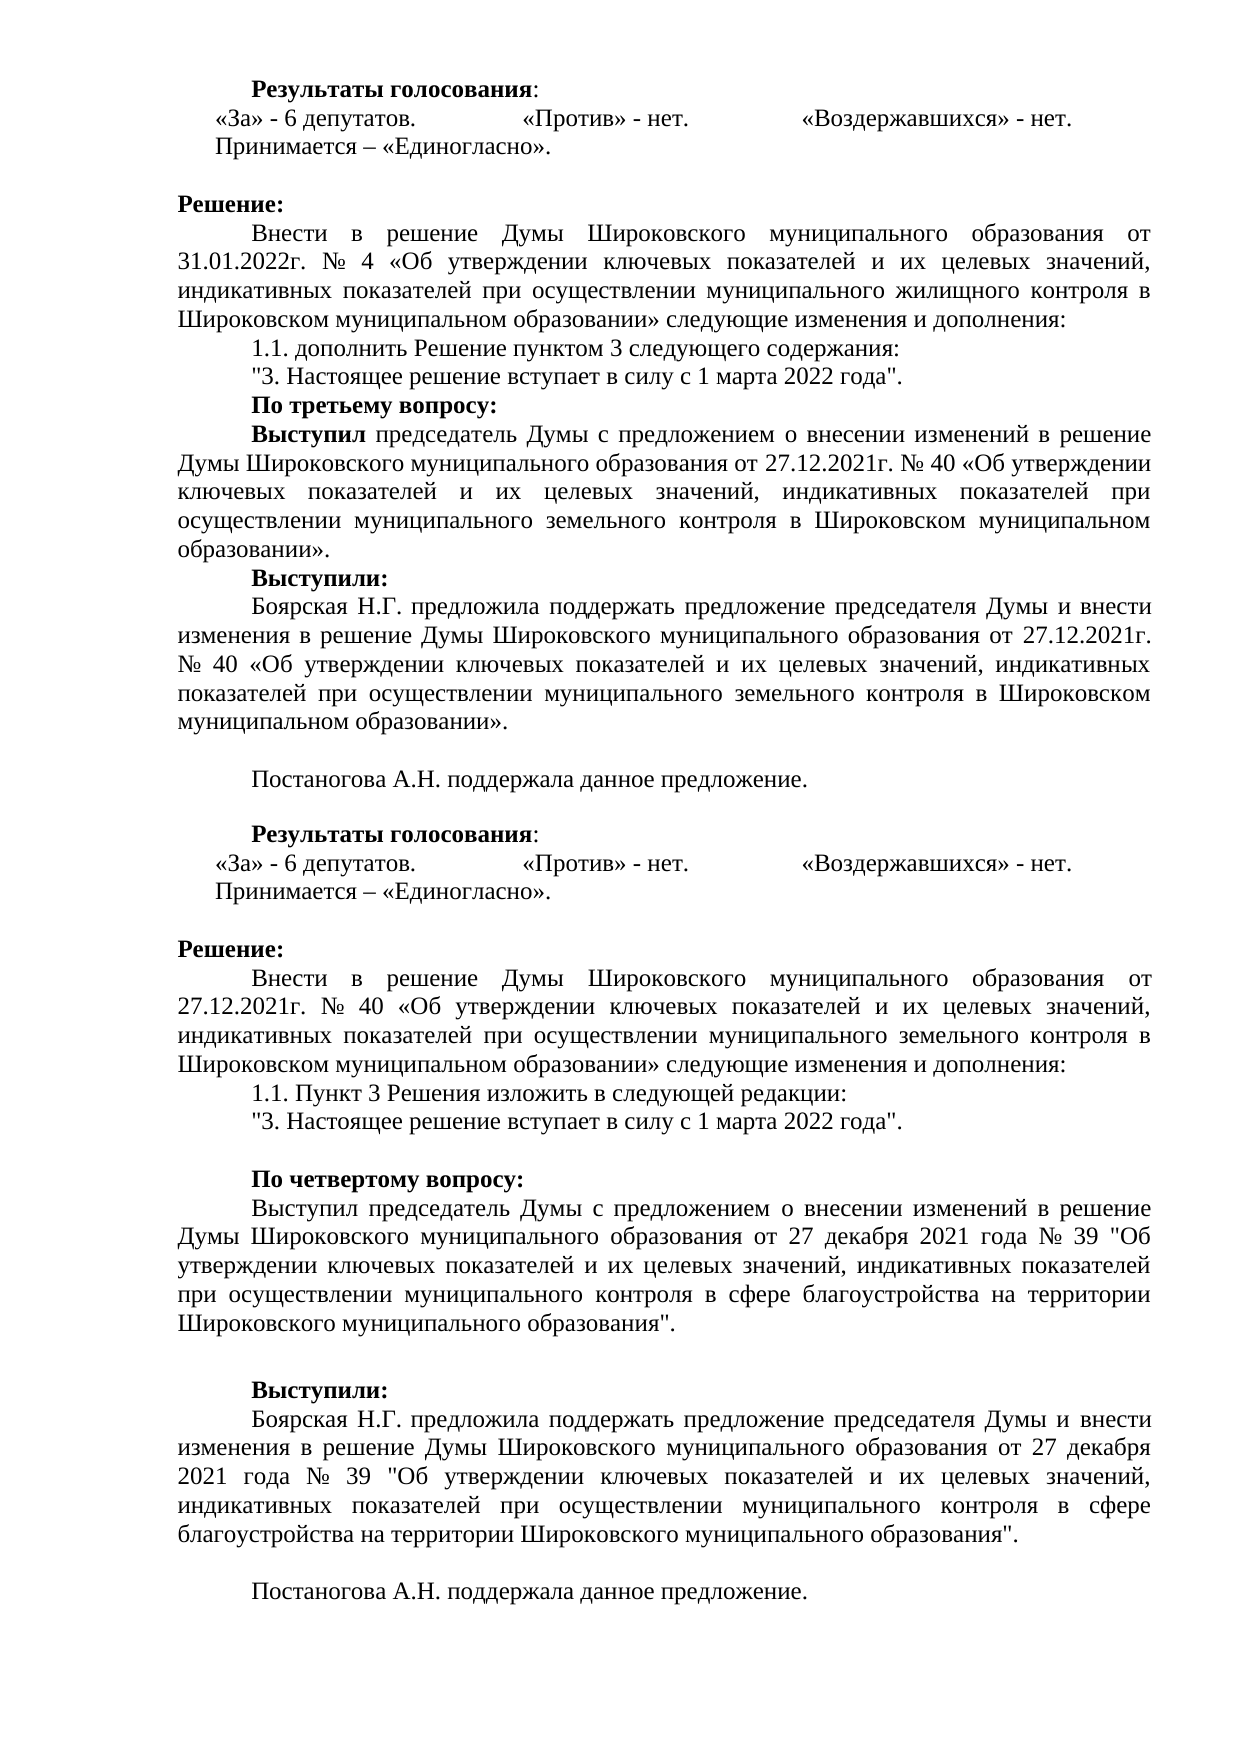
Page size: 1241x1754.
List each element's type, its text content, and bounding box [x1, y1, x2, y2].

text Принимается – «Единогласно». [215, 131, 1152, 160]
text Результаты голосования: [177, 819, 1152, 848]
text Выступил председатель Думы с предложением о внесении изменений в решение Думы Широковского муниципального образования от 27 декабря 2021 года № 39 "Об утверждении ключевых показателей и их целевых значений, индикативных показателей при осуществлении муниципального контроля в сфере благоустройства на территории Широковского муниципального образования". [177, 1193, 1152, 1336]
title Постаногова А.Н. поддержала данное предложение. [177, 1576, 1152, 1605]
title Постаногова А.Н. поддержала данное предложение. [177, 764, 1152, 793]
text Решение: [177, 934, 1152, 963]
text "3. Настоящее решение вступает в силу с 1 марта 2022 года". [177, 361, 1152, 390]
title Боярская Н.Г. предложила поддержать предложение председателя Думы и внести изменения в решение Думы Широковского муниципального образования от 27.12.2021г. № 40 «Об утверждении ключевых показателей и их целевых значений, индикативных показателей при осуществлении муниципального земельного контроля в Широковском муниципальном образовании». [177, 591, 1152, 735]
title Выступили: [177, 1375, 1152, 1404]
title Выступили: [177, 563, 1152, 591]
text "3. Настоящее решение вступает в силу с 1 марта 2022 года". [177, 1106, 1152, 1135]
text Боярская Н.Г. предложила поддержать предложение председателя Думы и внести изменения в решение Думы Широковского муниципального образования от 27 декабря 2021 года № 39 "Об утверждении ключевых показателей и их целевых значений, индикативных показателей при осуществлении муниципального контроля в сфере благоустройства на территории Широковского муниципального образования". [177, 1404, 1152, 1547]
text По четвертому вопросу: [177, 1164, 1152, 1193]
text Принимается – «Единогласно». [215, 876, 1152, 905]
text Внести в решение Думы Широковского муниципального образования от 31.01.2022г. № 4 «Об утверждении ключевых показателей и их целевых значений, индикативных показателей при осуществлении муниципального жилищного контроля в Широковском муниципальном образовании» следующие изменения и дополнения: [177, 218, 1152, 333]
title Выступил председатель Думы с предложением о внесении изменений в решение Думы Широковского муниципального образования от 27.12.2021г. № 40 «Об утверждении ключевых показателей и их целевых значений, индикативных показателей при осуществлении муниципального земельного контроля в Широковском муниципальном образовании». [177, 419, 1152, 563]
text По третьему вопросу: [177, 390, 1152, 419]
text «За» - 6 депутатов. «Против» - нет. «Воздержавшихся» - нет. [215, 848, 1152, 876]
text 1.1. Пункт 3 Решения изложить в следующей редакции: [177, 1078, 1152, 1106]
text Внести в решение Думы Широковского муниципального образования от 27.12.2021г. № 40 «Об утверждении ключевых показателей и их целевых значений, индикативных показателей при осуществлении муниципального земельного контроля в Широковском муниципальном образовании» следующие изменения и дополнения: [177, 963, 1152, 1078]
text Результаты голосования: [177, 74, 1152, 103]
text «За» - 6 депутатов. «Против» - нет. «Воздержавшихся» - нет. [215, 103, 1152, 131]
text 1.1. дополнить Решение пунктом 3 следующего содержания: [177, 333, 1152, 361]
text Решение: [177, 189, 1152, 218]
